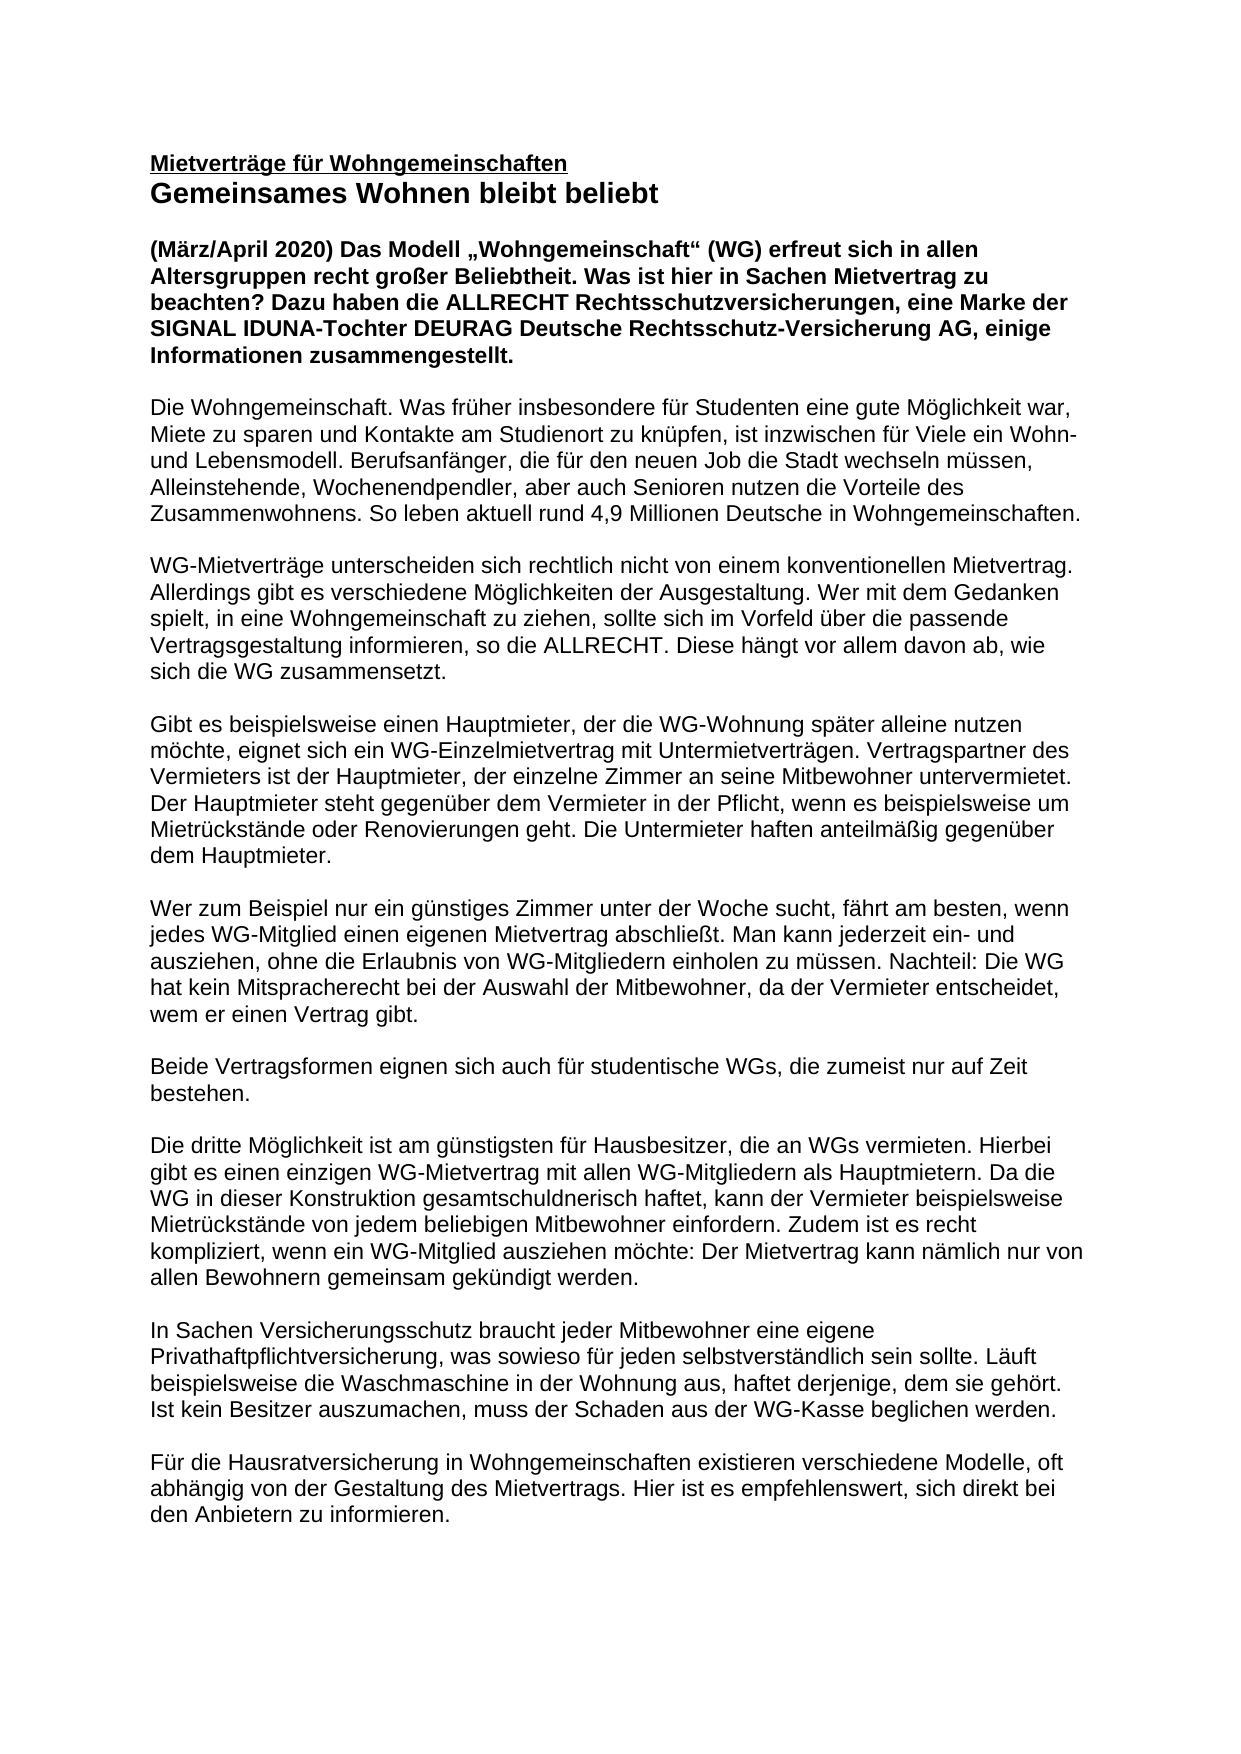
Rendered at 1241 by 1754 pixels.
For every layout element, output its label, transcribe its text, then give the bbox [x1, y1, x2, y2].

text (März/April 2020) Das Modell „Wohngemeinschaft“ (WG) erfreut sich in allen Altersgruppen recht großer Beliebtheit. Was ist hier in Sachen Mietvertrag zu beachten? Dazu haben die ALLRECHT Rechtsschutzversicherungen, eine Marke der SIGNAL IDUNA-Tochter DEURAG Deutsche Rechtsschutz-Versicherung AG, einige Informationen zusammengestellt. [150, 236, 1090, 368]
text Für die Hausratversicherung in Wohngemeinschaften existieren verschiedene Modelle, oft abhängig von der Gestaltung des Mietvertrags. Hier ist es empfehlenswert, sich direkt bei den Anbietern zu informieren. [150, 1448, 1090, 1528]
text Gibt es beispielsweise einen Hauptmieter, der die WG-Wohnung später alleine nutzen möchte, eignet sich ein WG-Einzelmietvertrag mit Untermietverträgen. Vertragspartner des Vermieters ist der Hauptmieter, der einzelne Zimmer an seine Mitbewohner untervermietet. Der Hauptmieter steht gegenüber dem Vermieter in der Pflicht, wenn es beispielsweise um Mietrückstände oder Renovierungen geht. Die Untermieter haften anteilmäßig gegenüber dem Hauptmieter. [150, 711, 1090, 869]
text Beide Vertragsformen eignen sich auch für studentische WGs, die zumeist nur auf Zeit bestehen. [150, 1053, 1090, 1106]
text Die dritte Möglichkeit ist am günstigsten für Hausbesitzer, die an WGs vermieten. Hierbei gibt es einen einzigen WG-Mietvertrag mit allen WG-Mitgliedern als Hauptmietern. Da die WG in dieser Konstruktion gesamtschuldnerisch haftet, kann der Vermieter beispielsweise Mietrückstände von jedem beliebigen Mitbewohner einfordern. Zudem ist es recht kompliziert, wenn ein WG-Mitglied ausziehen möchte: Der Mietvertrag kann nämlich nur von allen Bewohnern gemeinsam gekündigt werden. [150, 1132, 1090, 1290]
text Gemeinsames Wohnen bleibt beliebt [150, 176, 1090, 210]
text Wer zum Beispiel nur ein günstiges Zimmer unter der Woche sucht, fährt am besten, wenn jedes WG-Mitglied einen eigenen Mietvertrag abschließt. Man kann jederzeit ein- und ausziehen, ohne die Erlaubnis von WG-Mitgliedern einholen zu müssen. Nachteil: Die WG hat kein Mitspracherecht bei der Auswahl der Mitbewohner, da der Vermieter entscheidet, wem er einen Vertrag gibt. [150, 895, 1090, 1027]
text In Sachen Versicherungsschutz braucht jeder Mitbewohner eine eigene Privathaftpflichtversicherung, was sowieso für jeden selbstverständlich sein sollte. Läuft beispielsweise die Waschmaschine in der Wohnung aus, haftet derjenige, dem sie gehört. Ist kein Besitzer auszumachen, muss der Schaden aus der WG-Kasse beglichen werden. [150, 1317, 1090, 1422]
text Mietverträge für Wohngemeinschaften [150, 150, 1090, 176]
text WG-Mietverträge unterscheiden sich rechtlich nicht von einem konventionellen Mietvertrag. Allerdings gibt es verschiedene Möglichkeiten der Ausgestaltung. Wer mit dem Gedanken spielt, in eine Wohngemeinschaft zu ziehen, sollte sich im Vorfeld über die passende Vertragsgestaltung informieren, so die ALLRECHT. Diese hängt vor allem davon ab, wie sich die WG zusammensetzt. [150, 552, 1090, 684]
text Die Wohngemeinschaft. Was früher insbesondere für Studenten eine gute Möglichkeit war, Miete zu sparen und Kontakte am Studienort zu knüpfen, ist inzwischen für Viele ein Wohn- und Lebensmodell. Berufsanfänger, die für den neuen Job die Stadt wechseln müssen, Alleinstehende, Wochenendpendler, aber auch Senioren nutzen die Vorteile des Zusammenwohnens. So leben aktuell rund 4,9 Millionen Deutsche in Wohngemeinschaften. [150, 394, 1090, 526]
